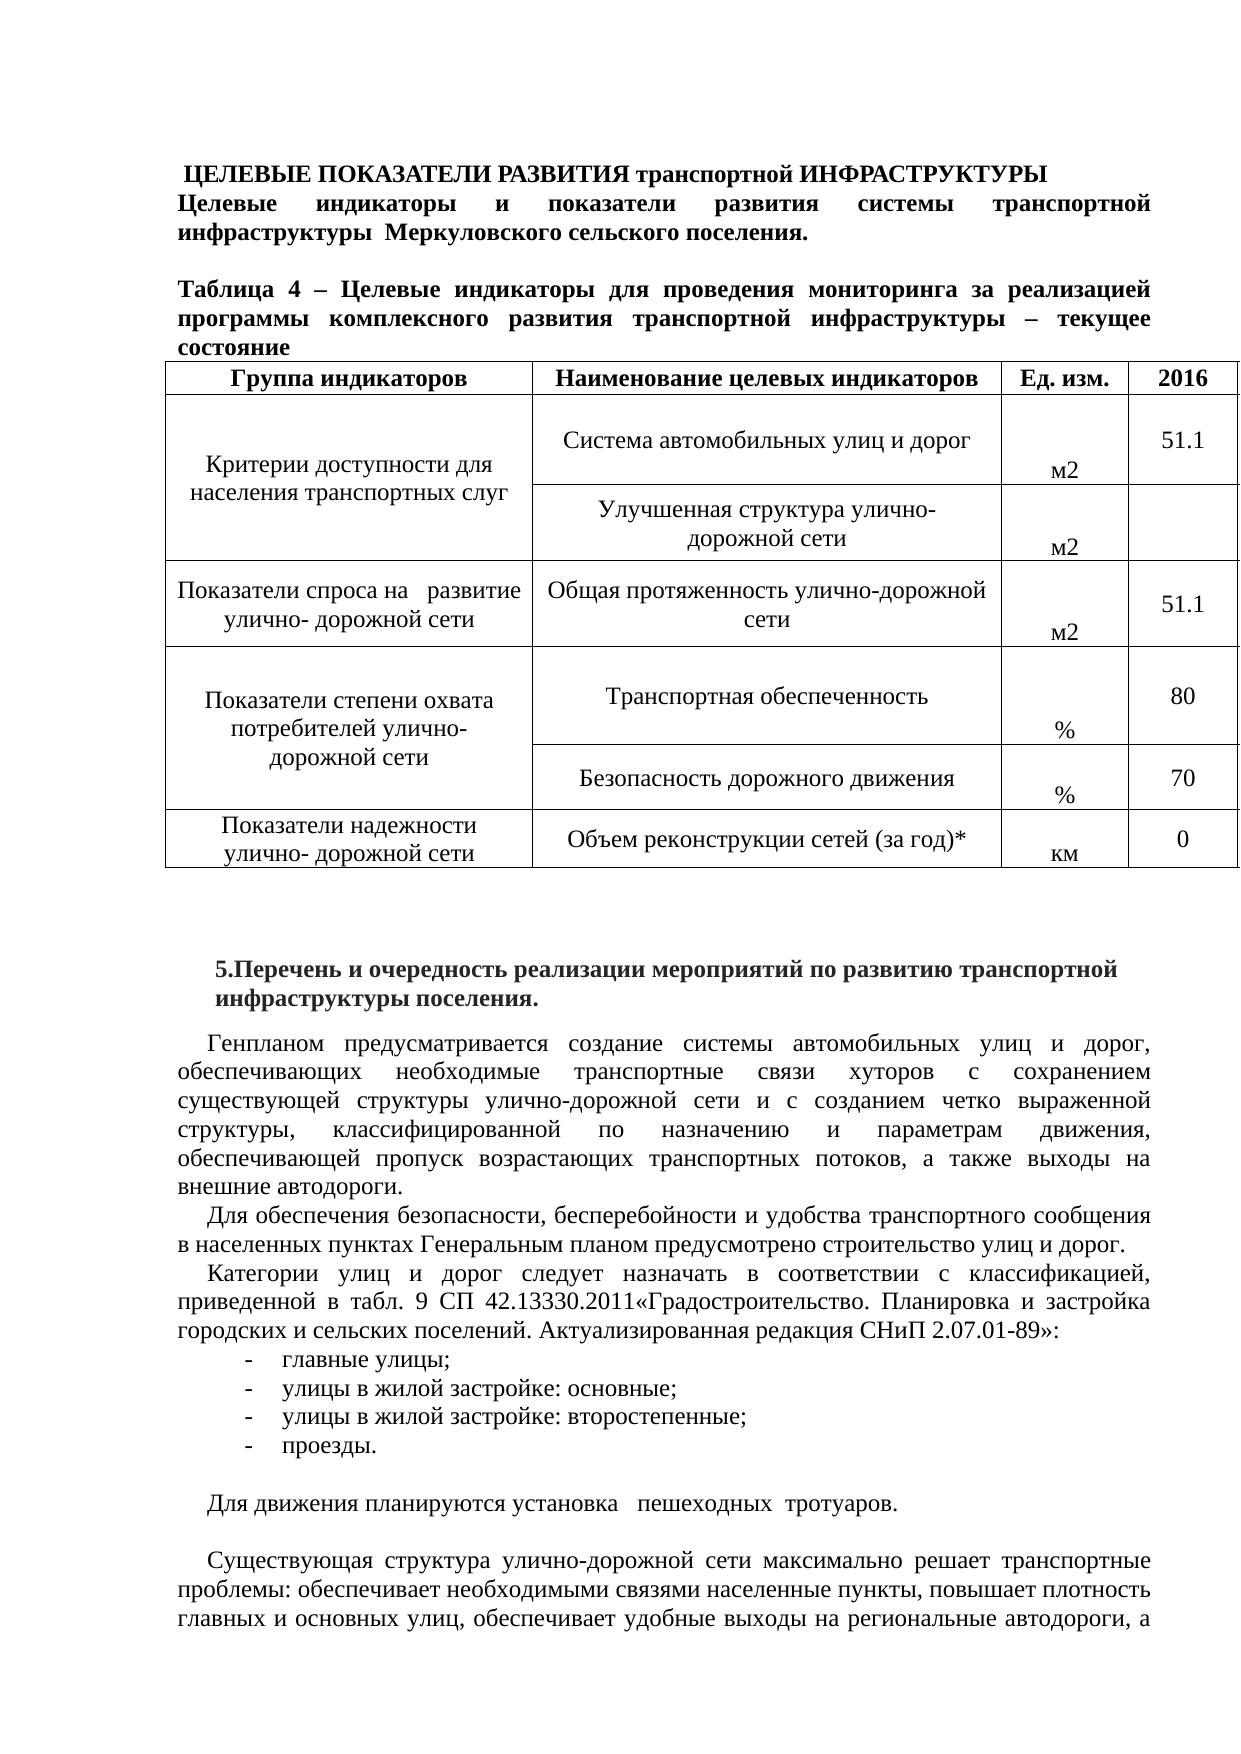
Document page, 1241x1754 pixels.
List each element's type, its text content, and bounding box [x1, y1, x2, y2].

table_cell Безопасность дорожного движения [533, 745, 1001, 809]
list улицы в жилой застройке: второстепенные; [244, 1401, 1152, 1430]
table_cell 70 [1129, 745, 1237, 809]
table_cell [1129, 485, 1237, 560]
text Категории улиц и дорог следует назначать в соответствии с классификацией, приведенной в табл. 9 СП 42.13330.2011«Градостроительство. Планировка и застройка городских и сельских поселений. Актуализированная редакция СНиП 2.07.01-89»: [177, 1258, 1152, 1344]
table_cell Транспортная обеспеченность [533, 647, 1001, 744]
table_cell 0 [1129, 810, 1237, 867]
list проезды. [244, 1430, 1152, 1459]
text ЦЕЛЕВЫЕ ПОКАЗАТЕЛИ РАЗВИТИЯ транспортной ИНФРАСТРУКТУРЫ [177, 159, 1152, 188]
table_cell 80 [1129, 647, 1237, 744]
table_cell % [1002, 647, 1128, 744]
table_cell 51.1 [1129, 561, 1237, 646]
table_cell Показатели надежности улично- дорожной сети [166, 810, 532, 867]
table_header 2016 [1129, 362, 1237, 393]
table_cell м2 [1002, 395, 1128, 484]
table_header Группа индикаторов [166, 362, 532, 393]
list улицы в жилой застройке: основные; [244, 1373, 1152, 1401]
table_cell 51.1 [1129, 395, 1237, 484]
table_cell Показатели спроса на развитие улично- дорожной сети [166, 561, 532, 646]
table_cell Показатели степени охвата потребителей улично- дорожной сети [166, 647, 532, 809]
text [177, 1545, 1152, 1631]
text 5.Перечень и очередность реализации мероприятий по развитию транспортной инфраструктуры поселения. [215, 954, 1152, 1012]
text Целевые индикаторы и показатели развития системы транспортной инфраструктуры Меркуловского сельского поселения. [177, 188, 1152, 246]
text Для движения планируются установка пешеходных тротуаров. [177, 1488, 1152, 1516]
table_cell км [1002, 810, 1128, 867]
table_cell Критерии доступности для населения транспортных слуг [166, 395, 532, 560]
table_header Ед. изм. [1002, 362, 1128, 393]
list главные улицы; [244, 1344, 1152, 1373]
table_cell % [1002, 745, 1128, 809]
text Генпланом предусматривается создание системы автомобильных улиц и дорог, обеспечивающих необходимые транспортные связи хуторов с сохранением существующей структуры улично-дорожной сети и с созданием четко выраженной структуры, классифицированной по назначению и параметрам движения, обеспечивающей пропуск возрастающих транспортных потоков, а также выходы на внешние автодороги. [177, 1028, 1152, 1200]
table_cell Улучшенная структура улично- дорожной сети [533, 485, 1001, 560]
table_cell м2 [1002, 485, 1128, 560]
table_cell м2 [1002, 561, 1128, 646]
text Для обеспечения безопасности, бесперебойности и удобства транспортного сообщения в населенных пунктах Генеральным планом предусмотрено строительство улиц и дорог. [177, 1200, 1152, 1258]
table_cell Объем реконструкции сетей (за год)* [533, 810, 1001, 867]
text Таблица 4 – Целевые индикаторы для проведения мониторинга за реализацией программы комплексного развития транспортной инфраструктуры – текущее состояние [177, 274, 1152, 361]
table_cell Система автомобильных улиц и дорог [533, 395, 1001, 484]
table_cell Общая протяженность улично-дорожной сети [533, 561, 1001, 646]
table_header Наименование целевых индикаторов [533, 362, 1001, 393]
